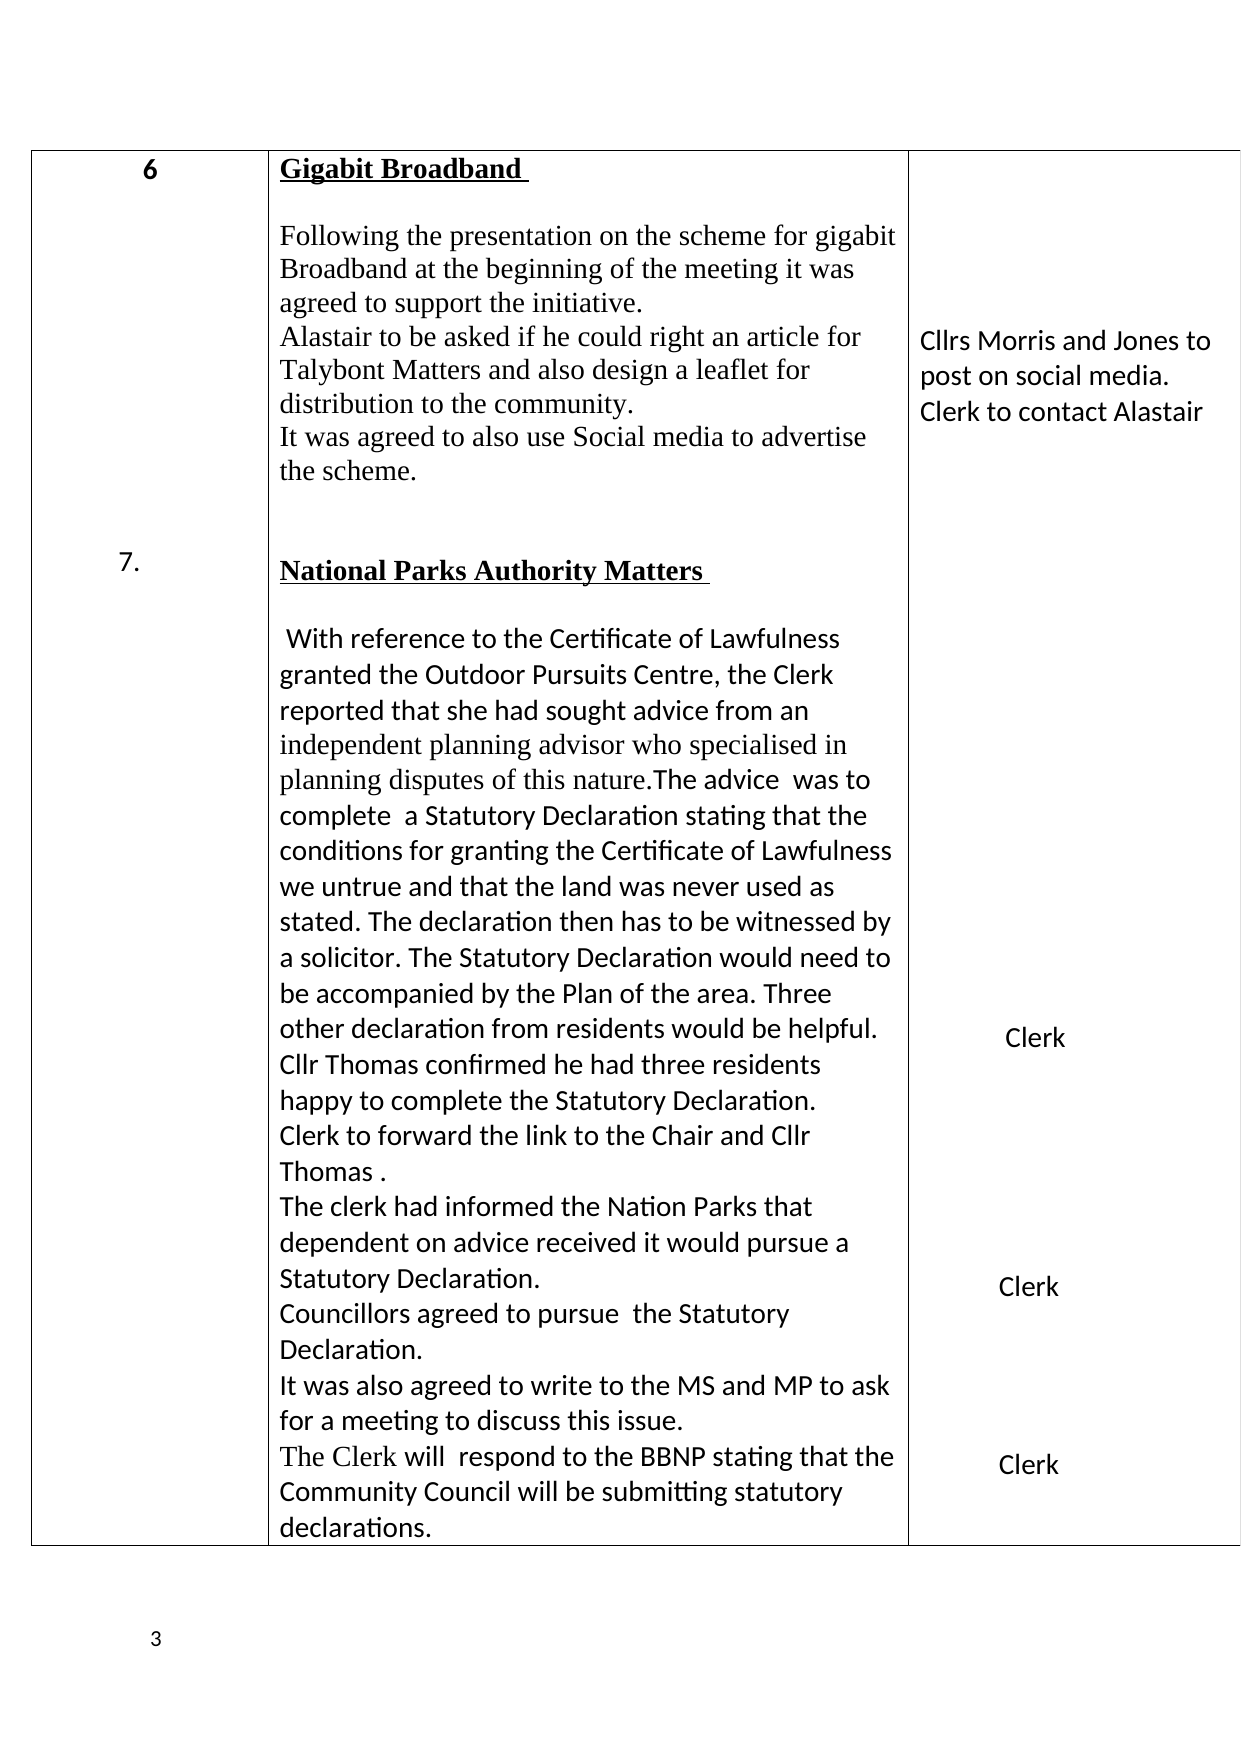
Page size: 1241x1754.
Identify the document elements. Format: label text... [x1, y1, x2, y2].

table_cell Gigabit Broadband Following the presentation on the scheme for gigabit Broadband at the beginning of the meeting it was agreed to support the initiative. Alastair to be asked if he could right an article for Talybont Matters and also design a leaflet for distribution to the community. It was agreed to also use Social media to advertise the scheme. National Parks Authority Matters With reference to the Certificate of Lawfulness granted the Outdoor Pursuits Centre, the Clerk reported that she had sought advice from an independent planning advisor who specialised in planning disputes of this nature.The advice was to complete a Statutory Declaration stating that the conditions for granting the Certificate of Lawfulness we untrue and that the land was never used as stated. The declaration then has to be witnessed by a solicitor. The Statutory Declaration would need to be accompanied by the Plan of the area. Three other declaration from residents would be helpful. Cllr Thomas confirmed he had three residents happy to complete the Statutory Declaration. Clerk to forward the link to the Chair and Cllr Thomas . The clerk had informed the Nation Parks that dependent on advice received it would pursue a Statutory Declaration. Councillors agreed to pursue the Statutory Declaration. It was also agreed to write to the MS and MP to ask for a meeting to discuss this issue. The Clerk will respond to the BBNP stating that the Community Council will be submitting statutory declarations. [269, 151, 908, 1545]
table_cell 6 7. [32, 151, 268, 1545]
table_cell Cllrs Morris and Jones to post on social media. Clerk to contact Alastair Clerk Clerk Clerk [909, 151, 1240, 1545]
